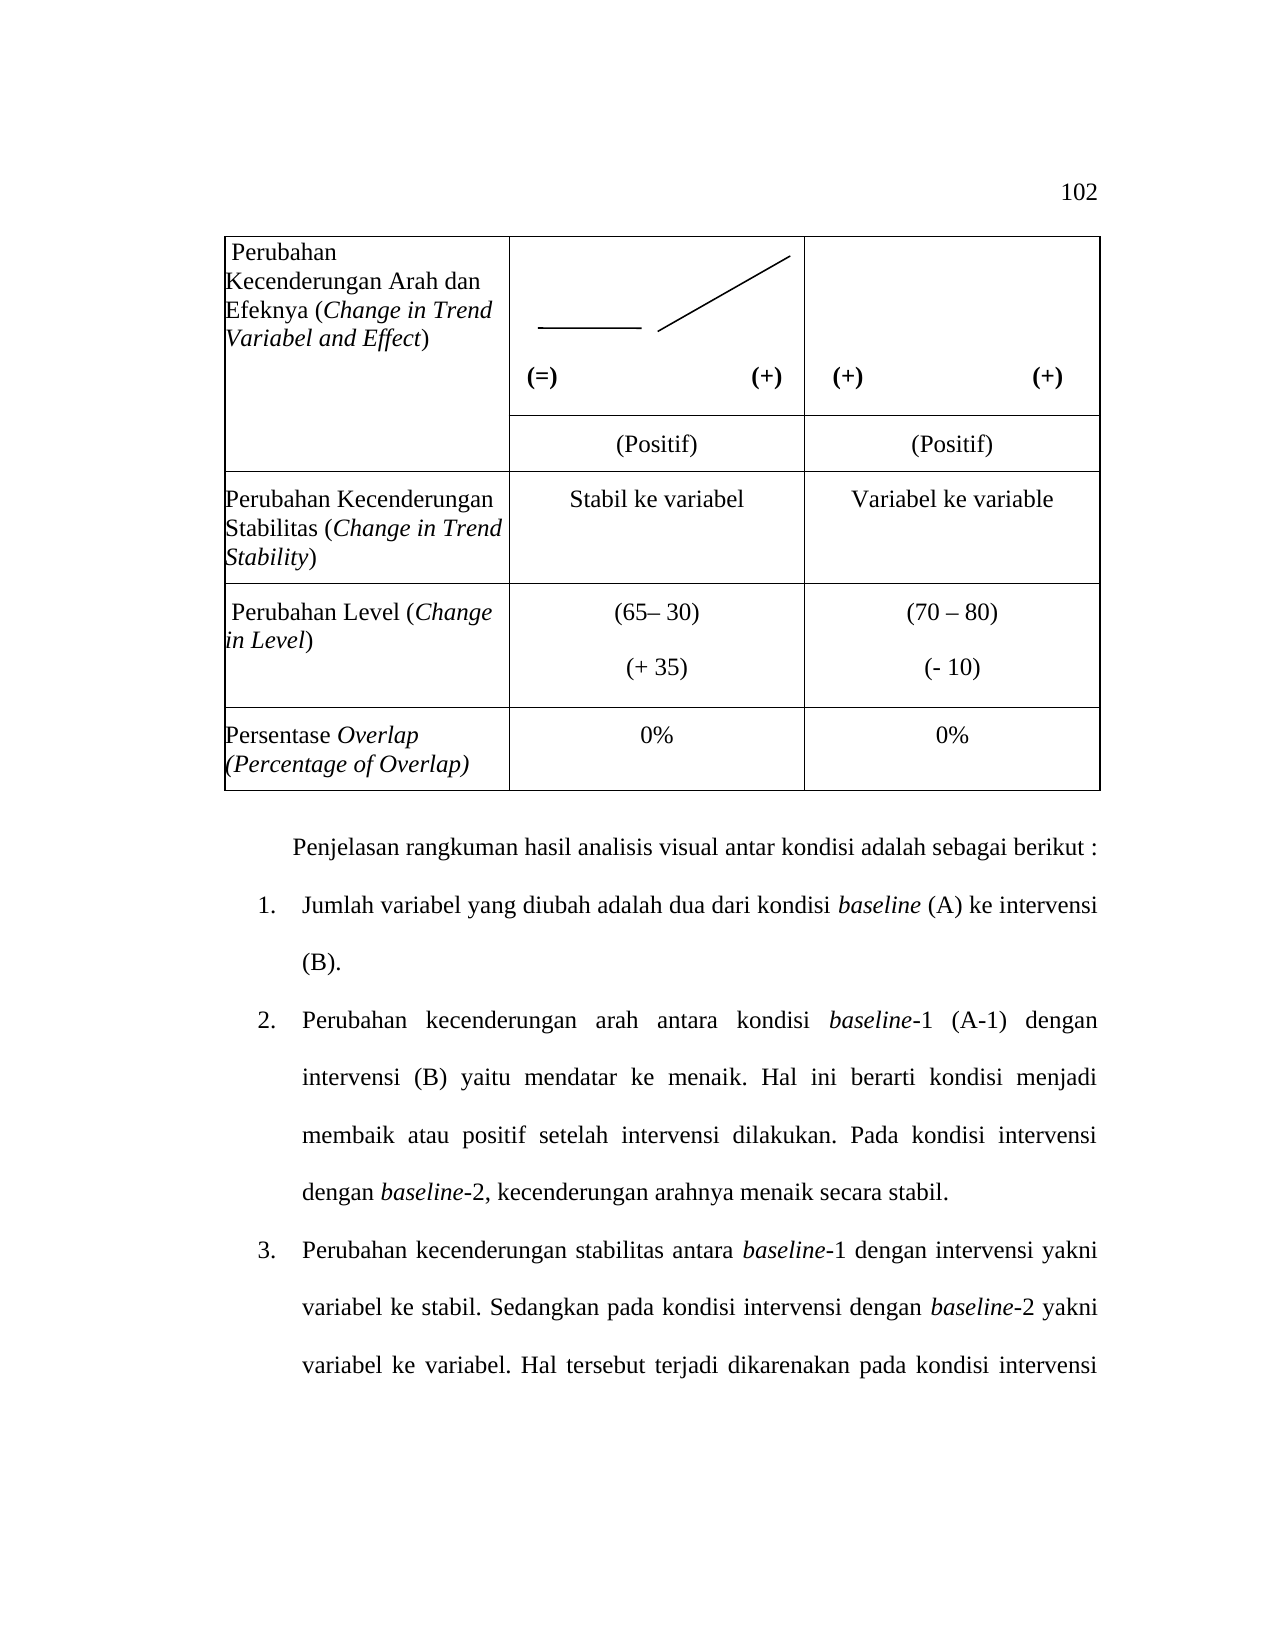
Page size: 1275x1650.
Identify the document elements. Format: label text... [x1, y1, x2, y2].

table_cell Perubahan Kecenderungan Stabilitas (Change in Trend Stability) [226, 472, 509, 583]
text Penjelasan rangkuman hasil analisis visual antar kondisi adalah sebagai berikut : [236, 832, 1098, 861]
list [257, 1235, 1098, 1379]
table_cell Perubahan Level (Change in Level) [226, 584, 509, 707]
table_cell (Positif) [510, 416, 804, 471]
table_cell 0% [805, 708, 1099, 790]
table_cell (=) (+) [510, 237, 804, 415]
list Perubahan kecenderungan arah antara kondisi baseline-1 (A-1) dengan intervensi (B) yaitu mendatar ke menaik. Hal ini berarti kondisi menjadi membaik atau positif setelah intervensi dilakukan. Pada kondisi intervensi dengan baseline-2, kecenderungan arahnya menaik secara stabil. [257, 1005, 1098, 1206]
table_cell (65– 30) (+ 35) [510, 584, 804, 707]
list Jumlah variabel yang diubah adalah dua dari kondisi baseline (A) ke intervensi (B). [257, 890, 1098, 976]
table_cell Variabel ke variable [805, 472, 1099, 583]
table_cell Stabil ke variabel [510, 472, 804, 583]
table_cell Persentase Overlap (Percentage of Overlap) [226, 708, 509, 790]
table_cell (+) (+) [805, 237, 1099, 415]
table_cell (Positif) [805, 416, 1099, 471]
table_cell 0% [510, 708, 804, 790]
table_cell (70 – 80) (- 10) [805, 584, 1099, 707]
table_cell Perubahan Kecenderungan Arah dan Efeknya (Change in Trend Variabel and Effect) [226, 237, 509, 471]
